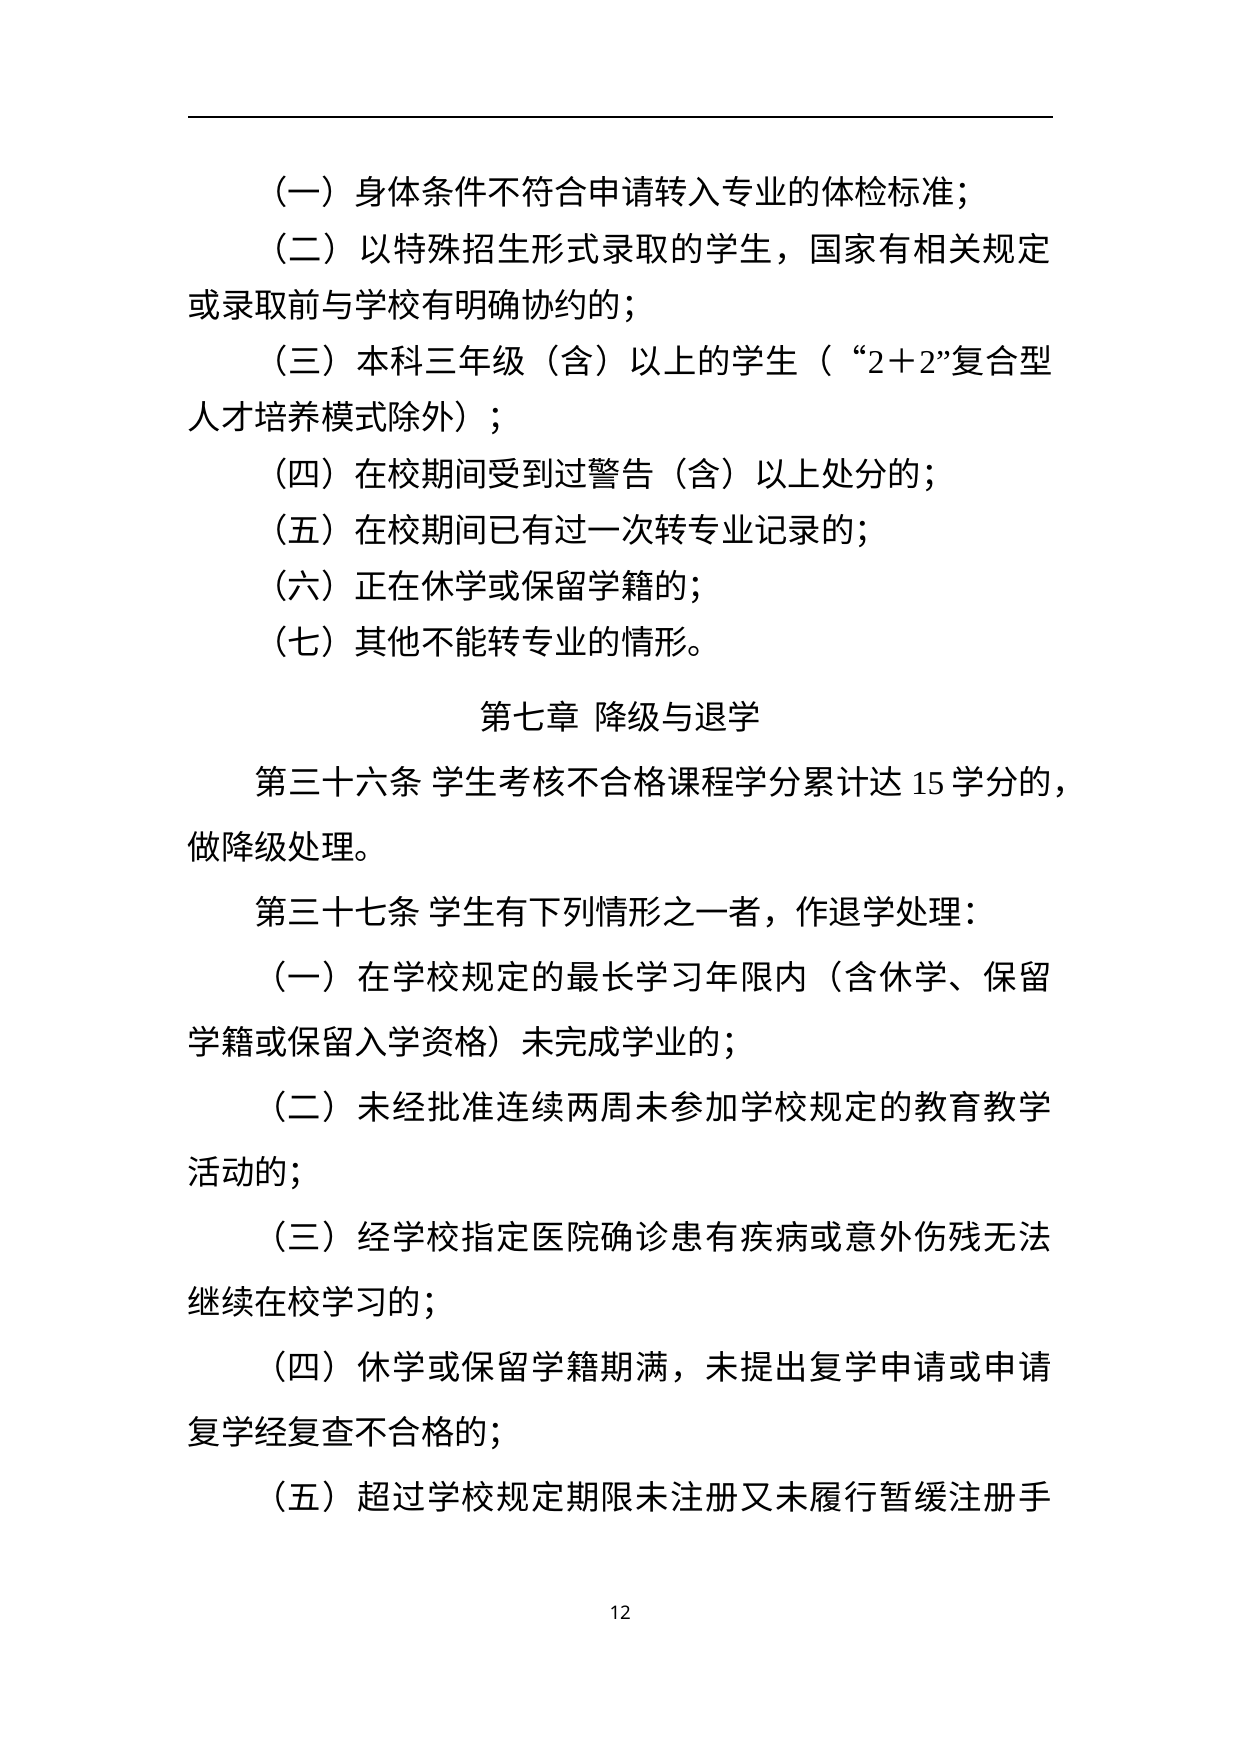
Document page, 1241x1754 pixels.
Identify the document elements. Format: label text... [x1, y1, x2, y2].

text 第三十六条 学生考核不合格课程学分累计达15学分的，做降级处理。 [187, 747, 1053, 877]
text （五）在校期间已有过一次转专业记录的； [187, 497, 1053, 553]
text 第七章 降级与退学 [187, 682, 1053, 747]
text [187, 1462, 1053, 1527]
text （二）未经批准连续两周未参加学校规定的教育教学活动的； [187, 1072, 1053, 1202]
text （四）休学或保留学籍期满，未提出复学申请或申请复学经复查不合格的； [187, 1332, 1053, 1462]
text （一）在学校规定的最长学习年限内（含休学、保留学籍或保留入学资格）未完成学业的； [187, 942, 1053, 1072]
text （三）经学校指定医院确诊患有疾病或意外伤残无法继续在校学习的； [187, 1202, 1053, 1332]
text （三）本科三年级（含）以上的学生（“2＋2”复合型人才培养模式除外）； [187, 328, 1053, 441]
text 第三十七条 学生有下列情形之一者，作退学处理： [187, 877, 1053, 942]
text （一）身体条件不符合申请转入专业的体检标准； [187, 160, 1053, 216]
text （六）正在休学或保留学籍的； [187, 553, 1053, 610]
text （四）在校期间受到过警告（含）以上处分的； [187, 441, 1053, 497]
text （七）其他不能转专业的情形。 [187, 610, 1053, 666]
text （二）以特殊招生形式录取的学生，国家有相关规定或录取前与学校有明确协约的； [187, 216, 1053, 328]
